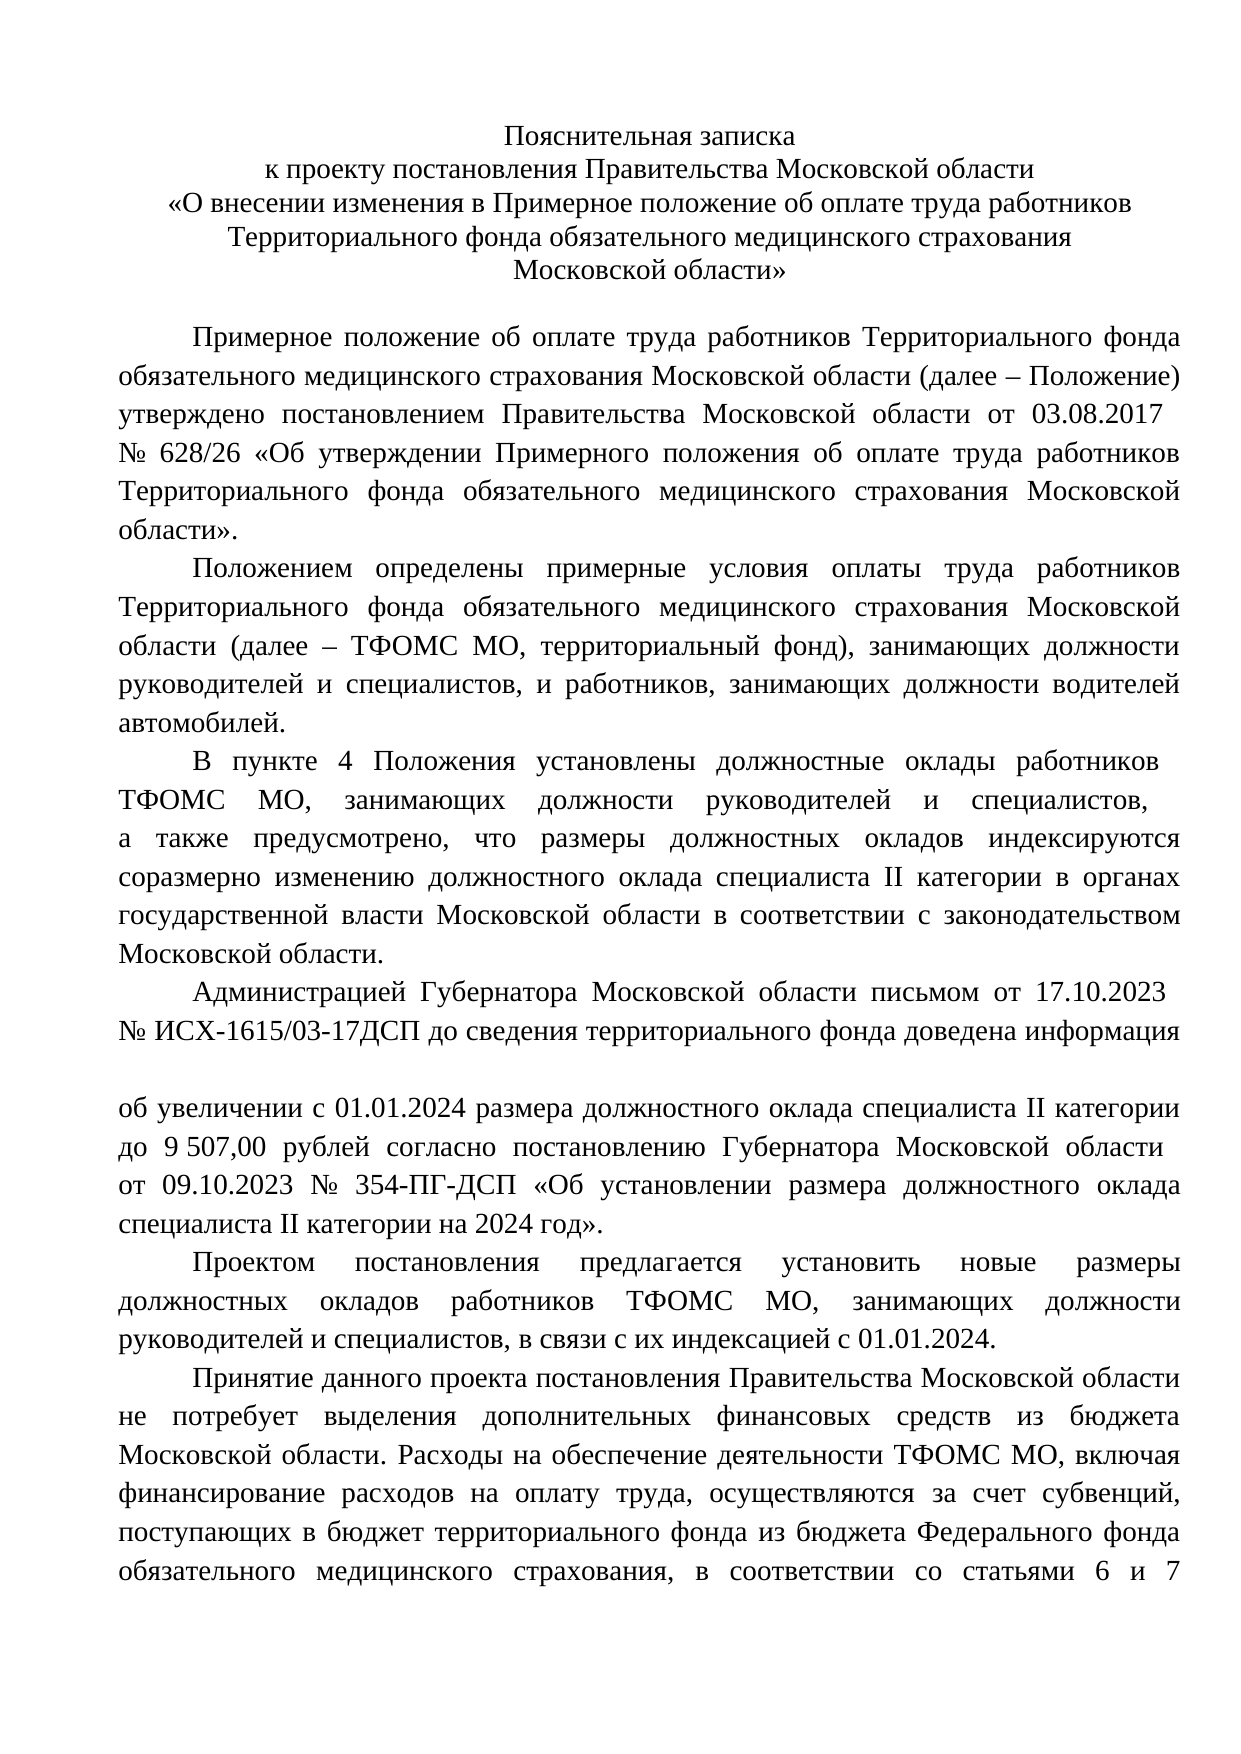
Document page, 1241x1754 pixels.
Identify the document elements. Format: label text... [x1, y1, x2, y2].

text Московской области» [118, 252, 1181, 286]
text Пояснительная записка [118, 118, 1181, 152]
text Положением определены примерные условия оплаты труда работников Территориального фонда обязательного медицинского страхования Московской области (далее – ТФОМС МО, территориальный фонд), занимающих должности руководителей и специалистов, и работников, занимающих должности водителей автомобилей. [118, 551, 1181, 738]
text «О внесении изменения в Примерное положение об оплате труда работников Территориального фонда обязательного медицинского страхования [118, 185, 1181, 252]
text Администрацией Губернатора Московской области письмом от 17.10.2023 № ИСХ-1615/03-17ДСП до сведения территориального фонда доведена информация об увеличении с 01.01.2024 размера должностного оклада специалиста II категории до 9 507,00 рублей согласно постановлению Губернатора Московской области от 09.10.2023 № 354-ПГ-ДСП «Об установлении размера должностного оклада специалиста II категории на 2024 год». [118, 974, 1181, 1239]
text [118, 1360, 1181, 1586]
text Примерное положение об оплате труда работников Территориального фонда обязательного медицинского страхования Московской области (далее – Положение) утверждено постановлением Правительства Московской области от 03.08.2017 № 628/26 «Об утверждении Примерного положения об оплате труда работников Территориального фонда обязательного медицинского страхования Московской области». [118, 319, 1181, 546]
text к проекту постановления Правительства Московской области [118, 152, 1181, 185]
text Проектом постановления предлагается установить новые размеры должностных окладов работников ТФОМС МО, занимающих должности руководителей и специалистов, в связи с их индексацией с 01.01.2024. [118, 1244, 1181, 1355]
text В пункте 4 Положения установлены должностные оклады работников ТФОМС МО, занимающих должности руководителей и специалистов, а также предусмотрено, что размеры должностных окладов индексируются соразмерно изменению должностного оклада специалиста II категории в органах государственной власти Московской области в соответствии с законодательством Московской области. [118, 743, 1181, 969]
